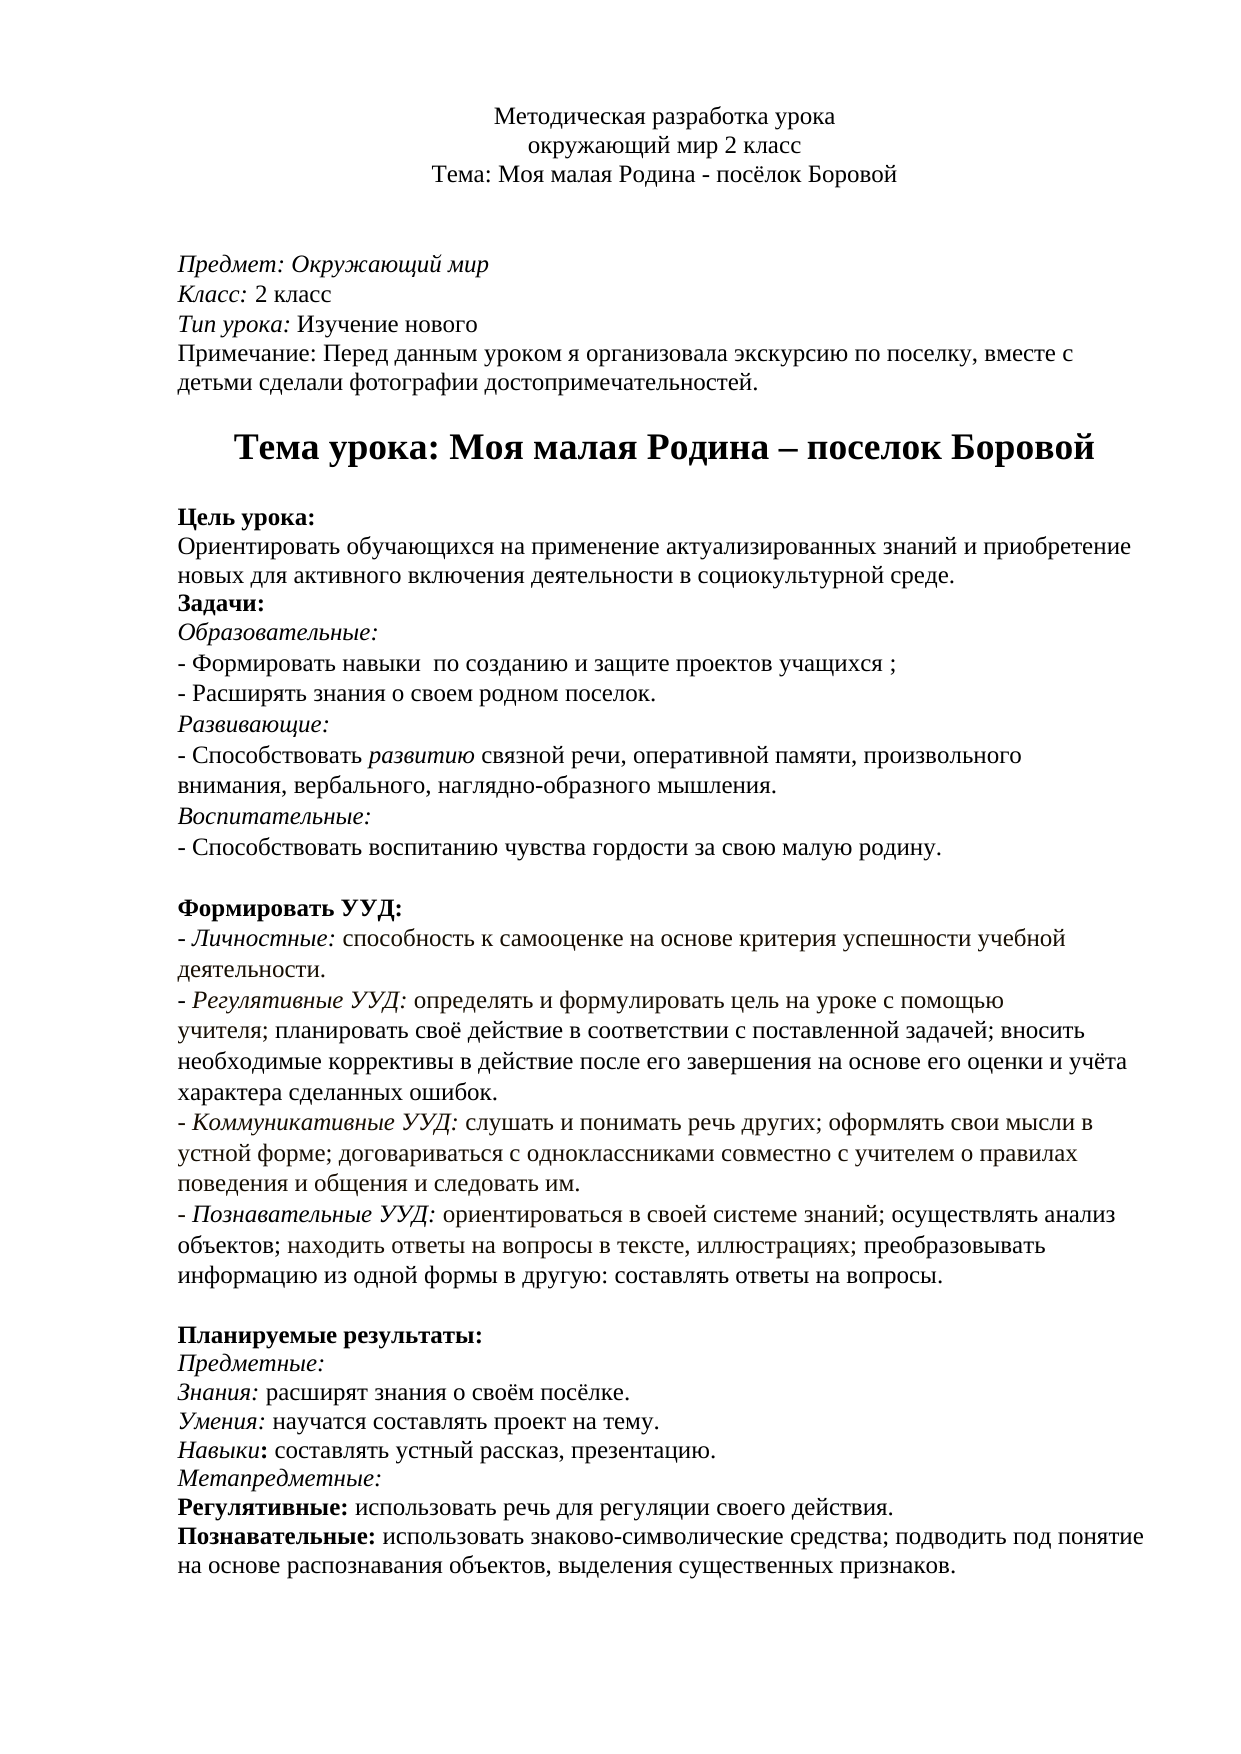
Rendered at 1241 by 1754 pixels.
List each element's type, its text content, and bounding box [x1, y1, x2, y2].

text Формировать УУД: [177, 891, 1152, 922]
text Задачи: [177, 588, 1152, 617]
text Регулятивные: использовать речь для регуляции своего действия. [177, 1492, 1152, 1521]
text Метапредметные: [177, 1463, 1152, 1492]
text Тип урока: Изучение нового [177, 308, 1152, 338]
text - Коммуникативные УУД: слушать и понимать речь других; оформлять свои мысли в устной форме; договариваться с одноклассниками совместно с учителем о правилах поведения и общения и следовать им. [177, 1105, 1152, 1197]
text - Познавательные УУД: ориентироваться в своей системе знаний; осуществлять анализ объектов; находить ответы на вопросы в тексте, иллюстрациях; преобразовывать информацию из одной формы в другую: составлять ответы на вопросы. [177, 1197, 1152, 1289]
text Планируемые результаты: [177, 1320, 1152, 1348]
text Знания: расширят знания о своём посёлке. [177, 1377, 1152, 1406]
text Примечание: Перед данным уроком я организовала экскурсию по поселку, вместе с детьми сделали фотографии достопримечательностей. [177, 338, 1152, 396]
text Методическая разработка урока [177, 101, 1152, 130]
text окружающий мир 2 класс [177, 130, 1152, 159]
text - Формировать навыки по созданию и защите проектов учащихся ; [177, 646, 1152, 677]
text Ориентировать обучающихся на применение актуализированных знаний и приобретение новых для активного включения деятельности в социокультурной среде. [955, 531, 1152, 588]
text - Регулятивные УУД: определять и формулировать цель на уроке с помощью учителя; планировать своё действие в соответствии с поставленной задачей; вносить необходимые коррективы в действие после его завершения на основе его оценки и учёта характера сделанных ошибок. [177, 983, 1152, 1105]
text Цель урока: [177, 500, 1152, 531]
text Воспитательные: [177, 799, 1152, 830]
text Умения: научатся составлять проект на тему. [177, 1406, 1152, 1435]
text - Расширять знания о своем родном поселок. [177, 677, 1152, 707]
text Тема урока: Моя малая Родина – поселок Боровой [177, 425, 1152, 468]
text - Способствовать воспитанию чувства гордости за свою малую родину. [177, 830, 1152, 860]
text Предметные: [177, 1348, 1152, 1377]
text - Личностные: способность к самооценке на основе критерия успешности учебной деятельности. [177, 922, 1152, 983]
text Тема: Моя малая Родина - посёлок Боровой [177, 159, 1152, 187]
text Навыки: составлять устный рассказ, презентацию. [177, 1435, 1152, 1463]
text Образовательные: [177, 617, 1152, 646]
text Познавательные: использовать знаково-символические средства; подводить под понятие на основе распознавания объектов, выделения существенных признаков. [177, 1521, 1152, 1578]
text Класс: 2 класс [177, 277, 1152, 308]
text Предмет: Окружающий мир [177, 247, 1152, 277]
text - Способствовать развитию связной речи, оперативной памяти, произвольного внимания, вербального, наглядно-образного мышления. [177, 738, 1152, 799]
text Развивающие: [177, 707, 1152, 738]
